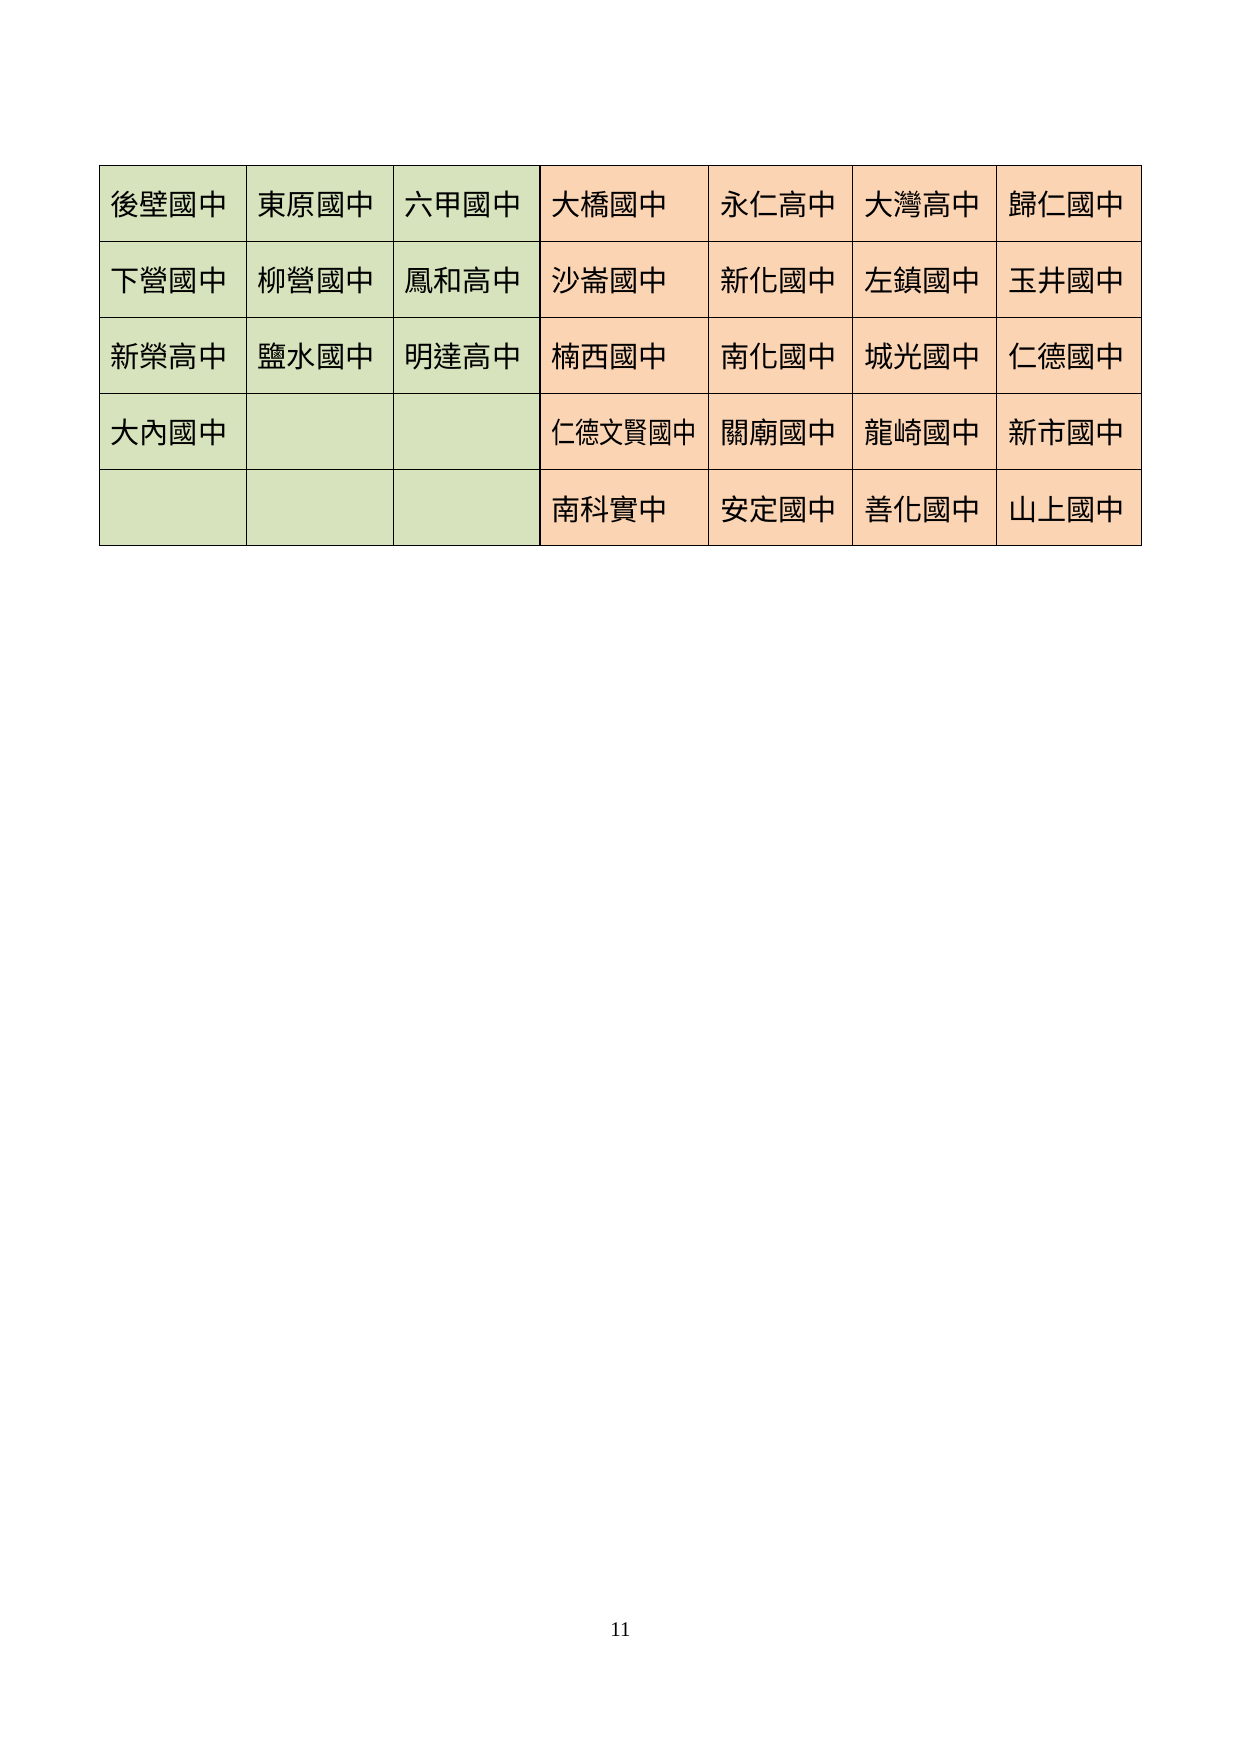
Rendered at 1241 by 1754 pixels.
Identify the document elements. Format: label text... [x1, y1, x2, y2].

table_cell 新市國中 [997, 394, 1141, 469]
table_cell 明達高中 [394, 318, 539, 393]
table_cell 仁德國中 [997, 318, 1141, 393]
table_cell 大灣高中 [853, 166, 996, 241]
table_cell 沙崙國中 [541, 242, 708, 317]
table_cell 關廟國中 [709, 394, 852, 469]
table_cell 南化國中 [709, 318, 852, 393]
table_cell 柳營國中 [247, 242, 393, 317]
table_cell 南科實中 [541, 470, 708, 545]
table_cell 六甲國中 [394, 166, 539, 241]
table_cell 新化國中 [709, 242, 852, 317]
table_cell 鹽水國中 [247, 318, 393, 393]
table_cell 大橋國中 [541, 166, 708, 241]
table_cell 楠西國中 [541, 318, 708, 393]
table_cell 東原國中 [247, 166, 393, 241]
table_cell [100, 470, 246, 545]
table_cell 仁德文賢國中 [541, 394, 708, 469]
table_cell [247, 394, 393, 469]
table_cell 下營國中 [100, 242, 246, 317]
table_cell 善化國中 [853, 470, 996, 545]
table_cell [247, 470, 393, 545]
table_cell 安定國中 [709, 470, 852, 545]
table_cell 歸仁國中 [997, 166, 1141, 241]
table_cell [394, 394, 539, 469]
table_cell 永仁高中 [709, 166, 852, 241]
table_cell 龍崎國中 [853, 394, 996, 469]
table_cell 鳳和高中 [394, 242, 539, 317]
table_cell 新榮高中 [100, 318, 246, 393]
table_cell 城光國中 [853, 318, 996, 393]
table_cell 大內國中 [100, 394, 246, 469]
table_cell 後壁國中 [100, 166, 246, 241]
table_cell 左鎮國中 [853, 242, 996, 317]
table_cell [394, 470, 539, 545]
table_cell 玉井國中 [997, 242, 1141, 317]
table_cell 山上國中 [997, 470, 1141, 545]
